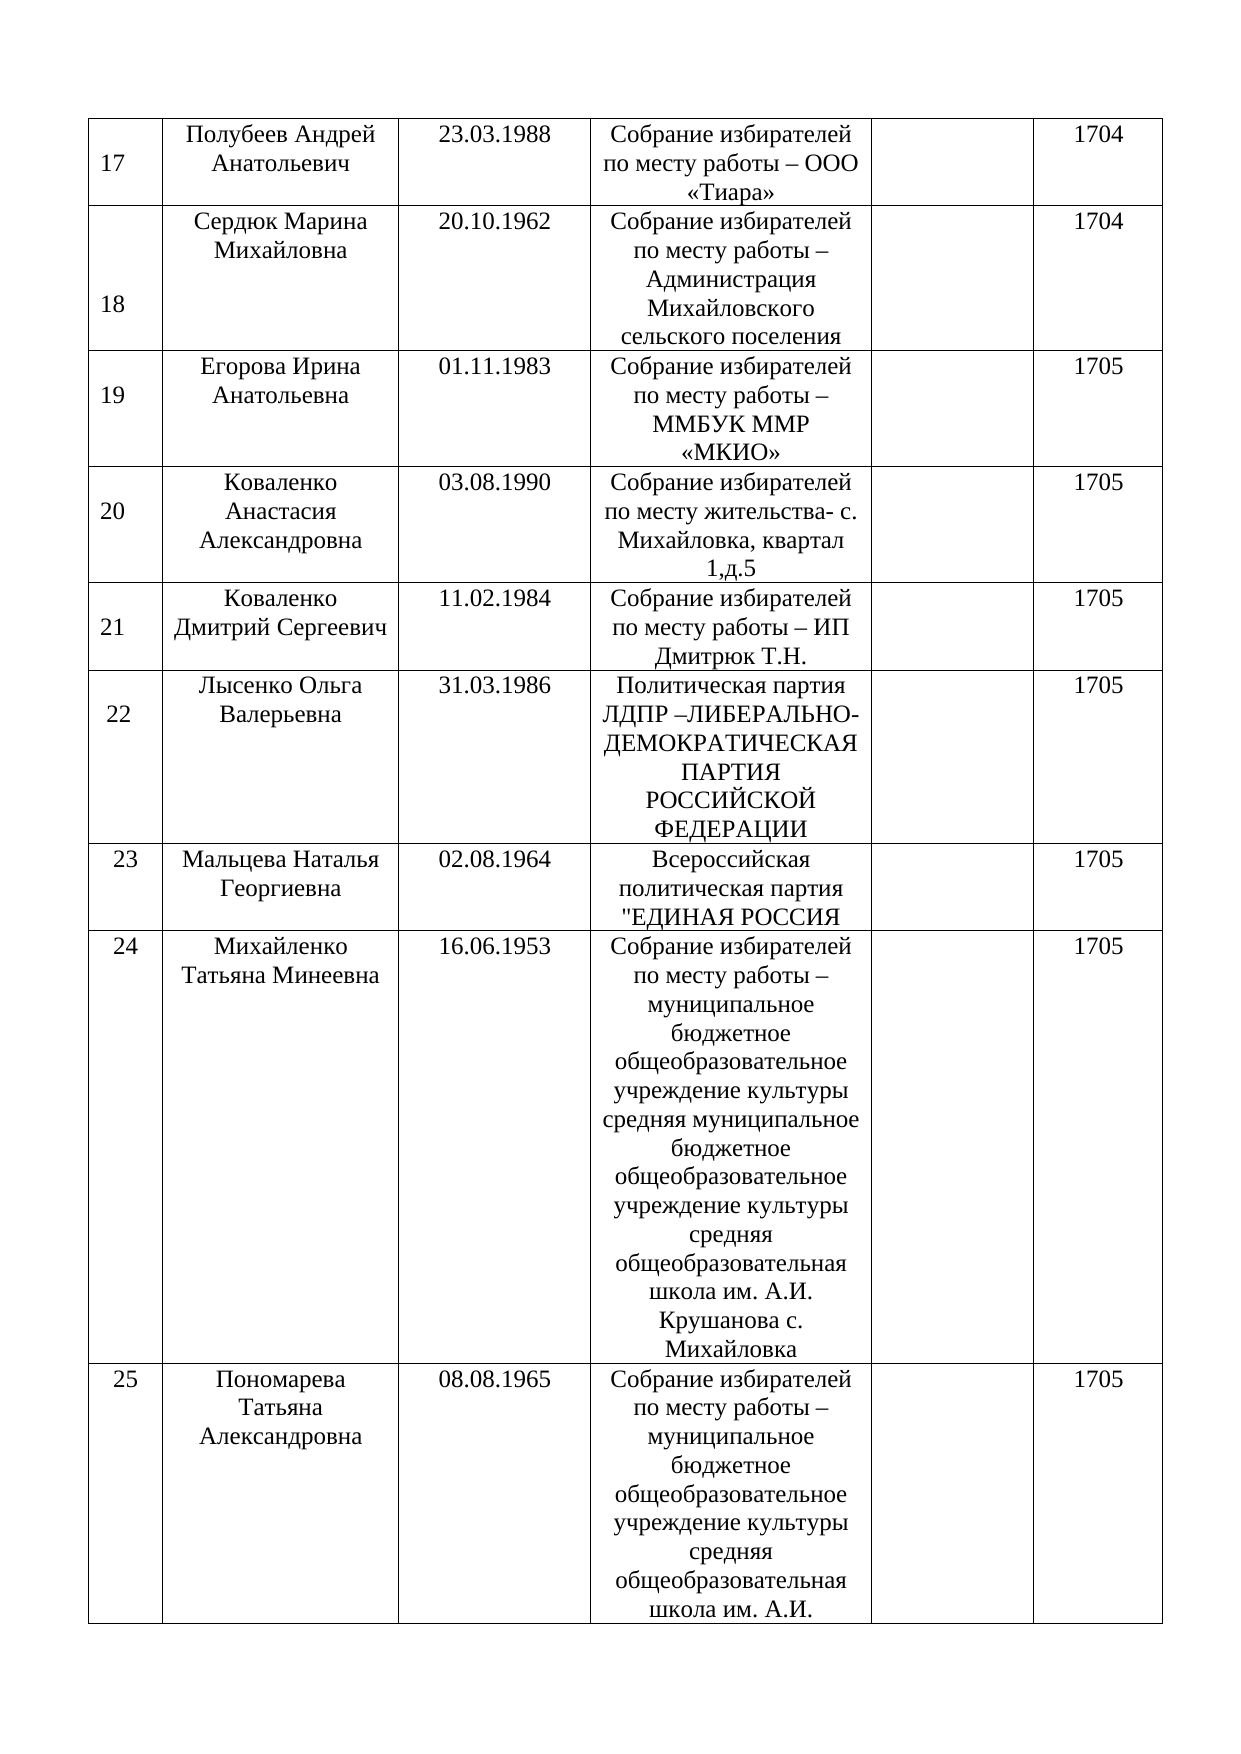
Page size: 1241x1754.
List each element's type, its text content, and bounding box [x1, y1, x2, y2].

table_cell 22 [89, 671, 162, 843]
table_cell [872, 583, 1033, 669]
table_cell Собрание избирателей по месту работы – муниципальное бюджетное общеобразовательное учреждение культуры средняя муниципальное бюджетное общеобразовательное учреждение культуры средняя общеобразовательная школа им. А.И. Крушанова с. Михайловка [591, 931, 871, 1363]
table_cell [872, 844, 1033, 930]
table_cell Всероссийская политическая партия "ЕДИНАЯ РОССИЯ [591, 844, 871, 930]
table_cell Собрание избирателей по месту работы – ММБУК ММР «МКИО» [591, 351, 871, 466]
table_cell 31.03.1986 [399, 671, 590, 843]
table_cell 23.03.1988 [399, 119, 590, 205]
table_cell [872, 206, 1033, 350]
table_cell 1705 [1034, 931, 1162, 1363]
table_cell 08.08.1965 [399, 1364, 590, 1622]
table_cell Коваленко Дмитрий Сергеевич [163, 583, 398, 669]
table_cell Полубеев Андрей Анатольевич [163, 119, 398, 205]
table_cell [872, 931, 1033, 1363]
table_cell 20.10.1962 [399, 206, 590, 350]
table_cell 25 [89, 1364, 162, 1622]
table_cell [872, 351, 1033, 466]
table_cell [872, 467, 1033, 582]
table_cell Собрание избирателей по месту работы – ООО «Тиара» [591, 119, 871, 205]
table_cell 11.02.1984 [399, 583, 590, 669]
table_cell [872, 671, 1033, 843]
table_cell 23 [89, 844, 162, 930]
table_cell Политическая партия ЛДПР –ЛИБЕРАЛЬНО-ДЕМОКРАТИЧЕСКАЯ ПАРТИЯ РОССИЙСКОЙ ФЕДЕРАЦИИ [591, 671, 871, 843]
table_cell 20 [89, 467, 162, 582]
table_cell 1705 [1034, 583, 1162, 669]
table_cell Сердюк Марина Михайловна [163, 206, 398, 350]
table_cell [163, 1364, 398, 1622]
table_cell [591, 1364, 871, 1622]
table_cell 16.06.1953 [399, 931, 590, 1363]
table_cell 18 [89, 206, 162, 350]
table_cell 1704 [1034, 206, 1162, 350]
table_cell 03.08.1990 [399, 467, 590, 582]
table_cell 19 [89, 351, 162, 466]
table_cell [872, 1364, 1033, 1622]
table_cell 01.11.1983 [399, 351, 590, 466]
table_cell Собрание избирателей по месту работы – ИП Дмитрюк Т.Н. [591, 583, 871, 669]
table_cell [872, 119, 1033, 205]
table_cell 1705 [1034, 351, 1162, 466]
table_cell 24 [89, 931, 162, 1363]
table_cell Собрание избирателей по месту работы – Администрация Михайловского сельского поселения [591, 206, 871, 350]
table_cell Собрание избирателей по месту жительства- с. Михайловка, квартал 1,д.5 [591, 467, 871, 582]
table_cell Коваленко Анастасия Александровна [163, 467, 398, 582]
table_cell 1705 [1034, 467, 1162, 582]
table_cell 02.08.1964 [399, 844, 590, 930]
table_cell 17 [89, 119, 162, 205]
table_cell Лысенко Ольга Валерьевна [163, 671, 398, 843]
table_cell 21 [89, 583, 162, 669]
table_cell 1704 [1034, 119, 1162, 205]
table_cell Мальцева Наталья Георгиевна [163, 844, 398, 930]
table_cell 1705 [1034, 671, 1162, 843]
table_cell 1705 [1034, 844, 1162, 930]
table_cell Егорова Ирина Анатольевна [163, 351, 398, 466]
table_cell Михайленко Татьяна Минеевна [163, 931, 398, 1363]
table_cell 1705 [1034, 1364, 1162, 1622]
